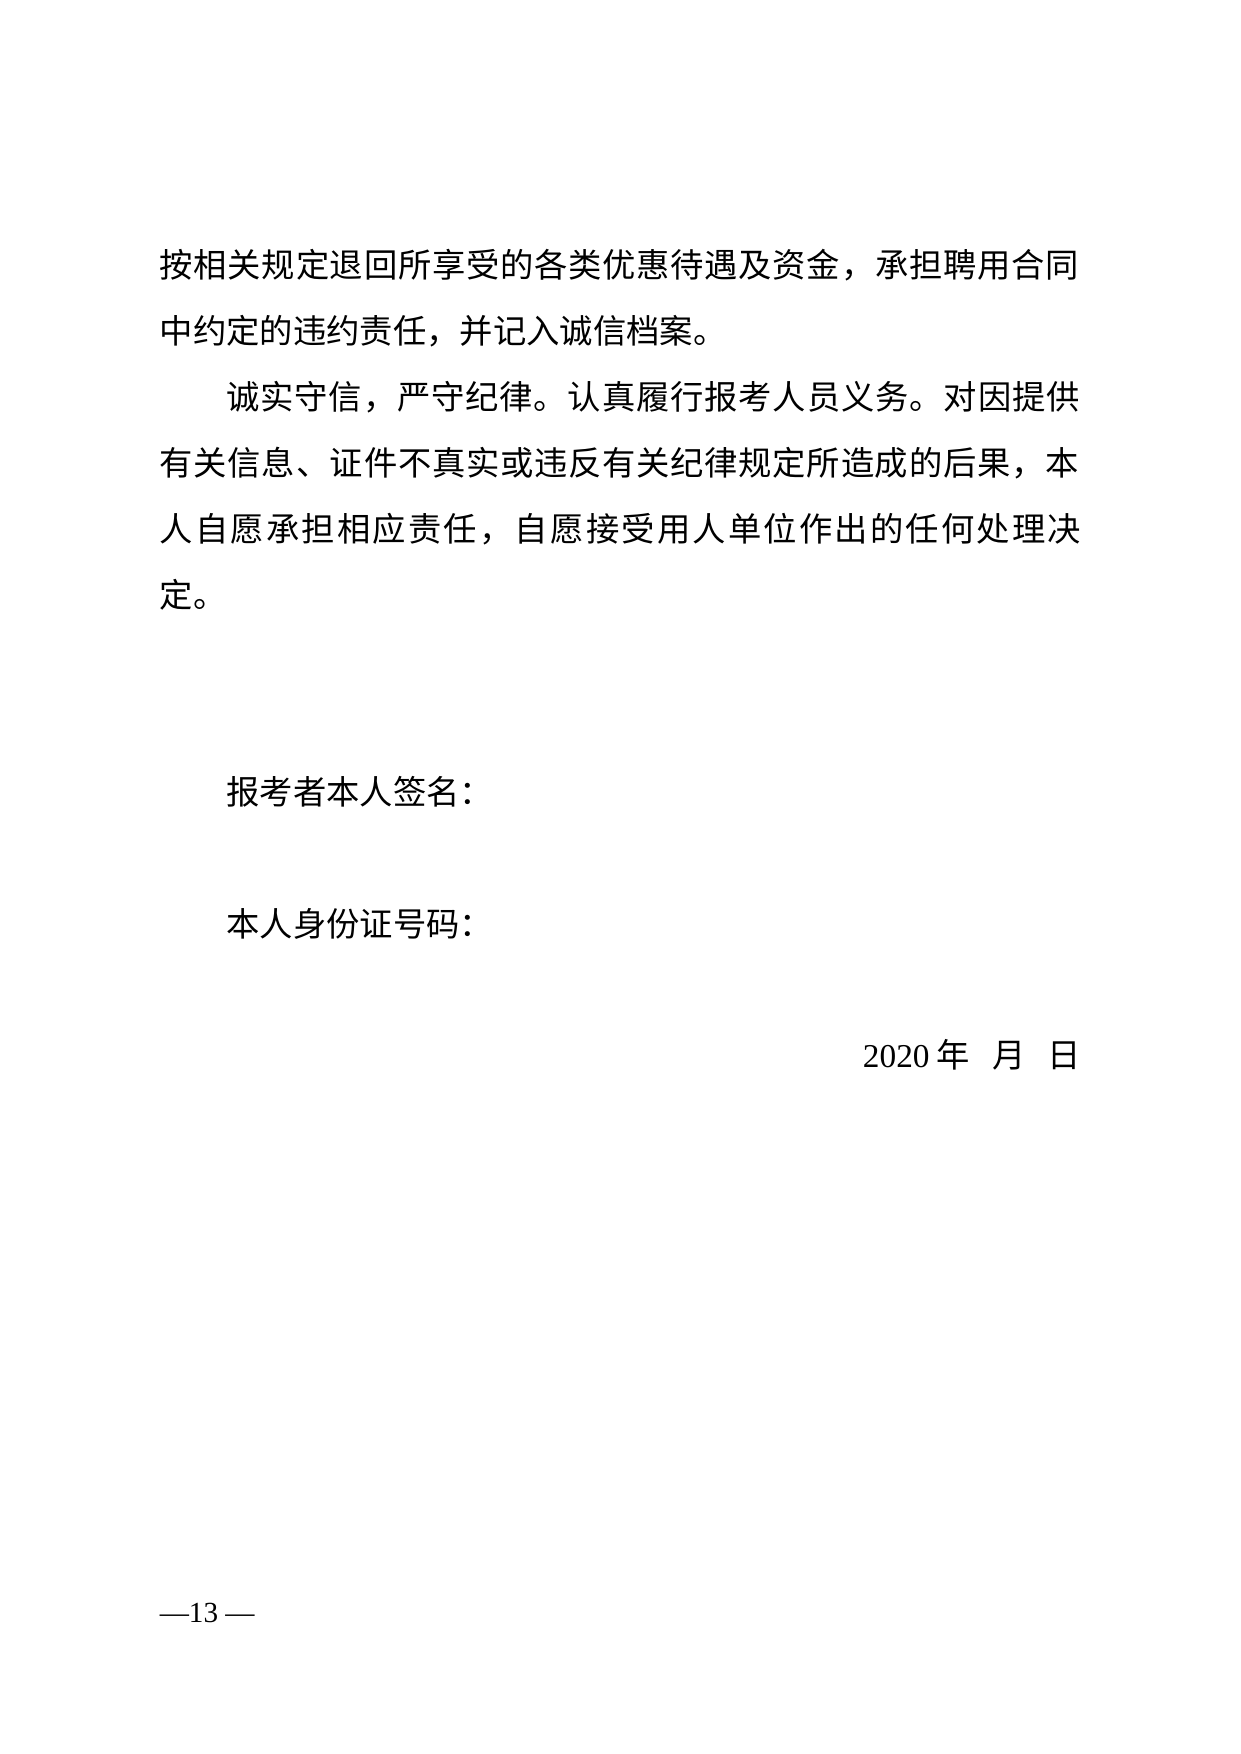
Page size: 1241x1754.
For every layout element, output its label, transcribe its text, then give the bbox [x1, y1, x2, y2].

list 诚实守信，严守纪律。认真履行报考人员义务。对因提供有关信息、证件不真实或违反有关纪律规定所造成的后果，本人自愿承担相应责任，自愿接受用人单位作出的任何处理决定。 [159, 362, 1081, 625]
list 报考者本人签名： [159, 757, 1081, 823]
list 2020年 月 日 [159, 1020, 1081, 1086]
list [159, 230, 1081, 362]
list 本人身份证号码： [159, 889, 1081, 954]
